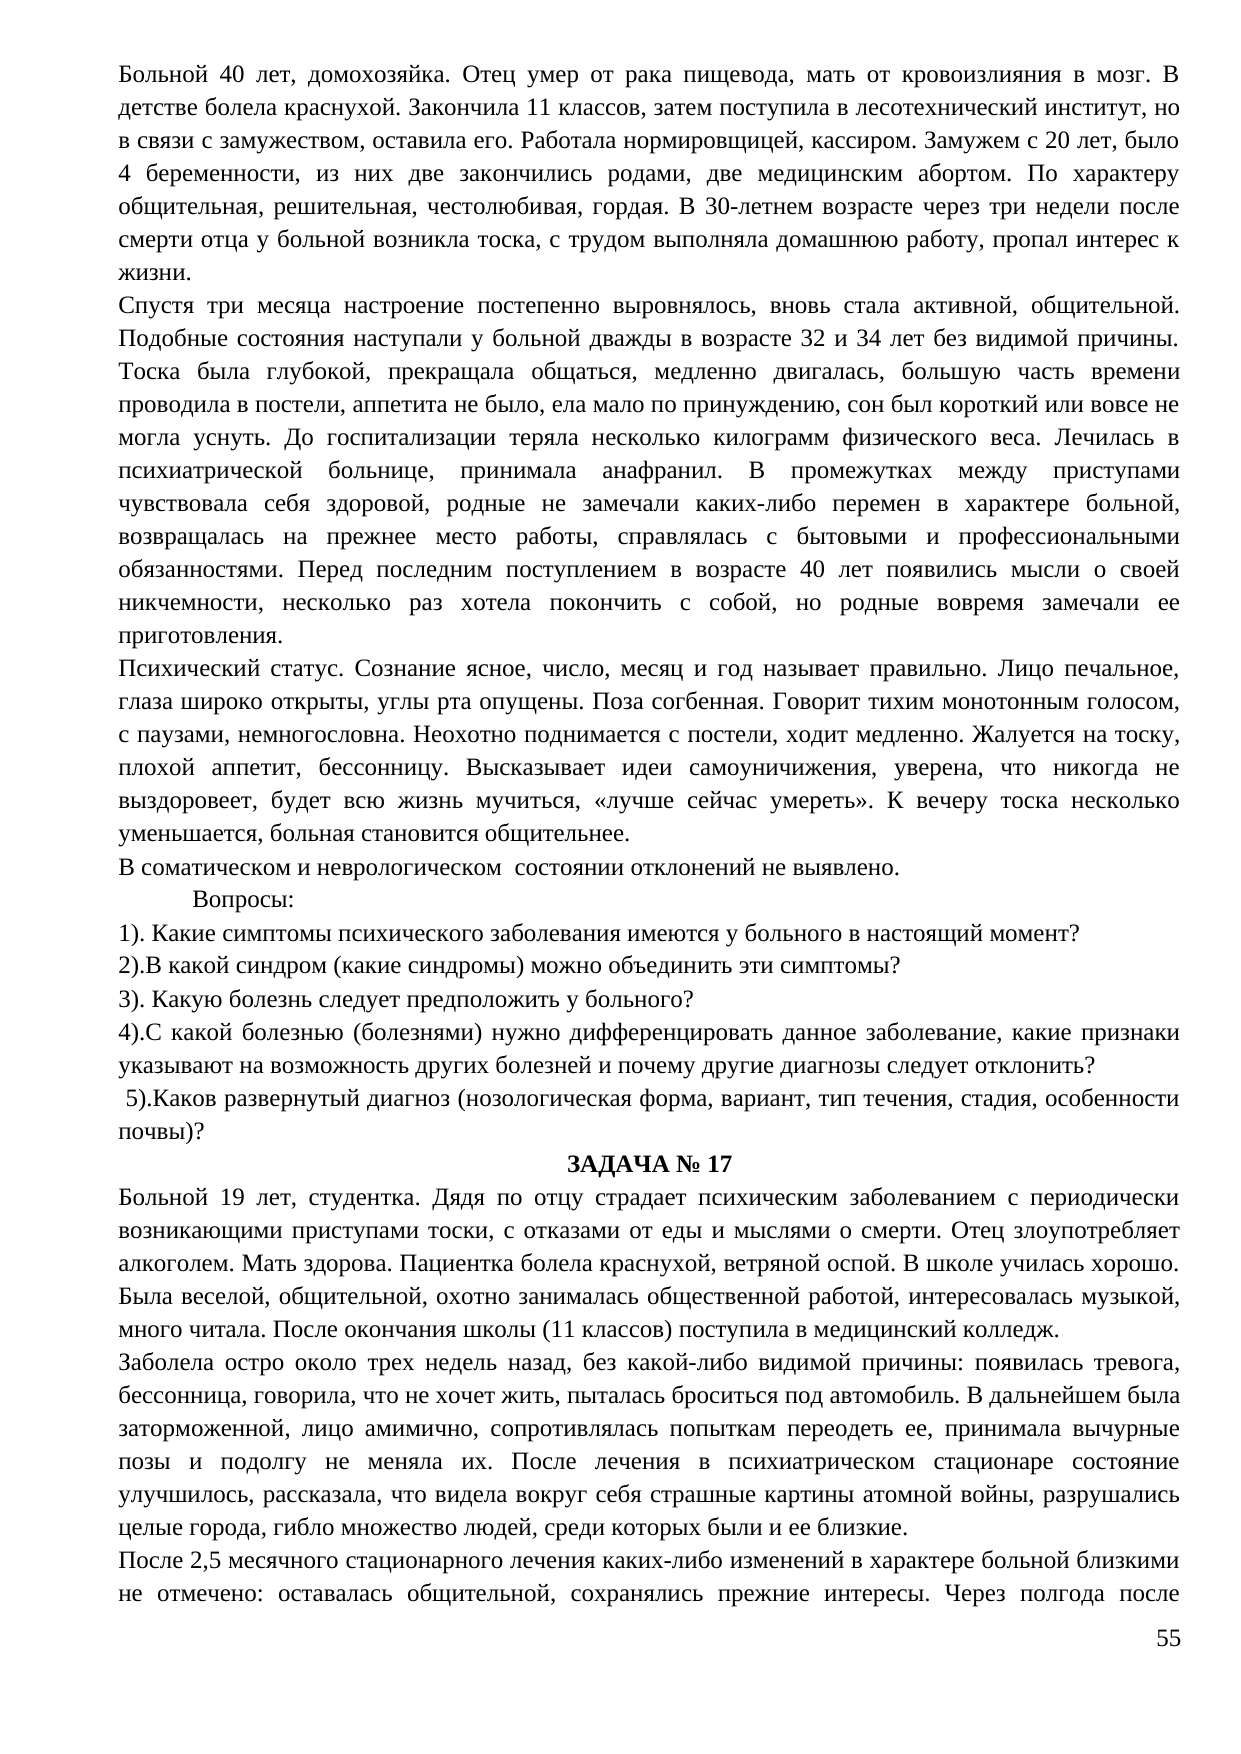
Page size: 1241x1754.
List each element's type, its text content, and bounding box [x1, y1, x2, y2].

text Вопросы: [118, 884, 1181, 913]
text В соматическом и неврологическом состоянии отклонений не выявлено. [118, 852, 1181, 880]
text Психический статус. Сознание ясное, число, месяц и год называет правильно. Лицо печальное, глаза широко открыты, углы рта опущены. Поза согбенная. Говорит тихим монотонным голосом, с паузами, немногословна. Неохотно поднимается с постели, ходит медленно. Жалуется на тоску, плохой аппетит, бессонницу. Высказывает идеи самоуничижения, уверена, что никогда не выздоровеет, будет всю жизнь мучиться, «лучше сейчас умереть». К вечеру тоска несколько уменьшается, больная становится общительнее. [118, 653, 1181, 847]
text 5).Каков развернутый диагноз (нозологическая форма, вариант, тип течения, стадия, особенности почвы)? [118, 1083, 1181, 1144]
text 1). Какие симптомы психического заболевания имеются у больного в настоящий момент? [118, 918, 1181, 946]
text Больной 19 лет, студентка. Дядя по отцу страдает психическим заболеванием с периодически возникающими приступами тоски, с отказами от еды и мыслями о смерти. Отец злоупотребляет алкоголем. Мать здорова. Пациентка болела краснухой, ветряной оспой. В школе училась хорошо. Была веселой, общительной, охотно занималась общественной работой, интересовалась музыкой, много читала. После окончания школы (11 классов) поступила в медицинский колледж. [118, 1182, 1181, 1343]
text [118, 1545, 1181, 1607]
text 3). Какую болезнь следует предположить у больного? [118, 984, 1181, 1012]
text Больной 40 лет, домохозяйка. Отец умер от рака пищевода, мать от кровоизлияния в мозг. В детстве болела краснухой. Закончила 11 классов, затем поступила в лесотехнический институт, но в связи с замужеством, оставила его. Работала нормировщицей, кассиром. Замужем с 20 лет, было 4 беременности, из них две закончились родами, две медицинским абортом. По характеру общительная, решительная, честолюбивая, гордая. В 30-летнем возрасте через три недели после смерти отца у больной возникла тоска, с трудом выполняла домашнюю работу, пропал интерес к жизни. [118, 59, 1181, 286]
text 4).С какой болезнью (болезнями) нужно дифференцировать данное заболевание, какие признаки указывают на возможность других болезней и почему другие диагнозы следует отклонить? [118, 1017, 1181, 1078]
text Спустя три месяца настроение постепенно выровнялось, вновь стала активной, общительной. Подобные состояния наступали у больной дважды в возрасте 32 и 34 лет без видимой причины. Тоска была глубокой, прекращала общаться, медленно двигалась, большую часть времени проводила в постели, аппетита не было, ела мало по принуждению, сон был короткий или вовсе не могла уснуть. До госпитализации теряла несколько килограмм физического веса. Лечилась в психиатрической больнице, принимала анафранил. В промежутках между приступами чувствовала себя здоровой, родные не замечали каких-либо перемен в характере больной, возвращалась на прежнее место работы, справлялась с бытовыми и профессиональными обязанностями. Перед последним поступлением в возрасте 40 лет появились мысли о своей никчемности, несколько раз хотела покончить с собой, но родные вовремя замечали ее приготовления. [118, 290, 1181, 649]
text Заболела остро около трех недель назад, без какой-либо видимой причины: появилась тревога, бессонница, говорила, что не хочет жить, пыталась броситься под автомобиль. В дальнейшем была заторможенной, лицо амимично, сопротивлялась попыткам переодеть ее, принимала вычурные позы и подолгу не меняла их. После лечения в психиатрическом стационаре состояние улучшилось, рассказала, что видела вокруг себя страшные картины атомной войны, разрушались целые города, гибло множество людей, среди которых были и ее близкие. [118, 1347, 1181, 1541]
text ЗАДАЧА № 17 [118, 1149, 1181, 1177]
text 2).В какой синдром (какие синдромы) можно объединить эти симптомы? [118, 951, 1181, 979]
